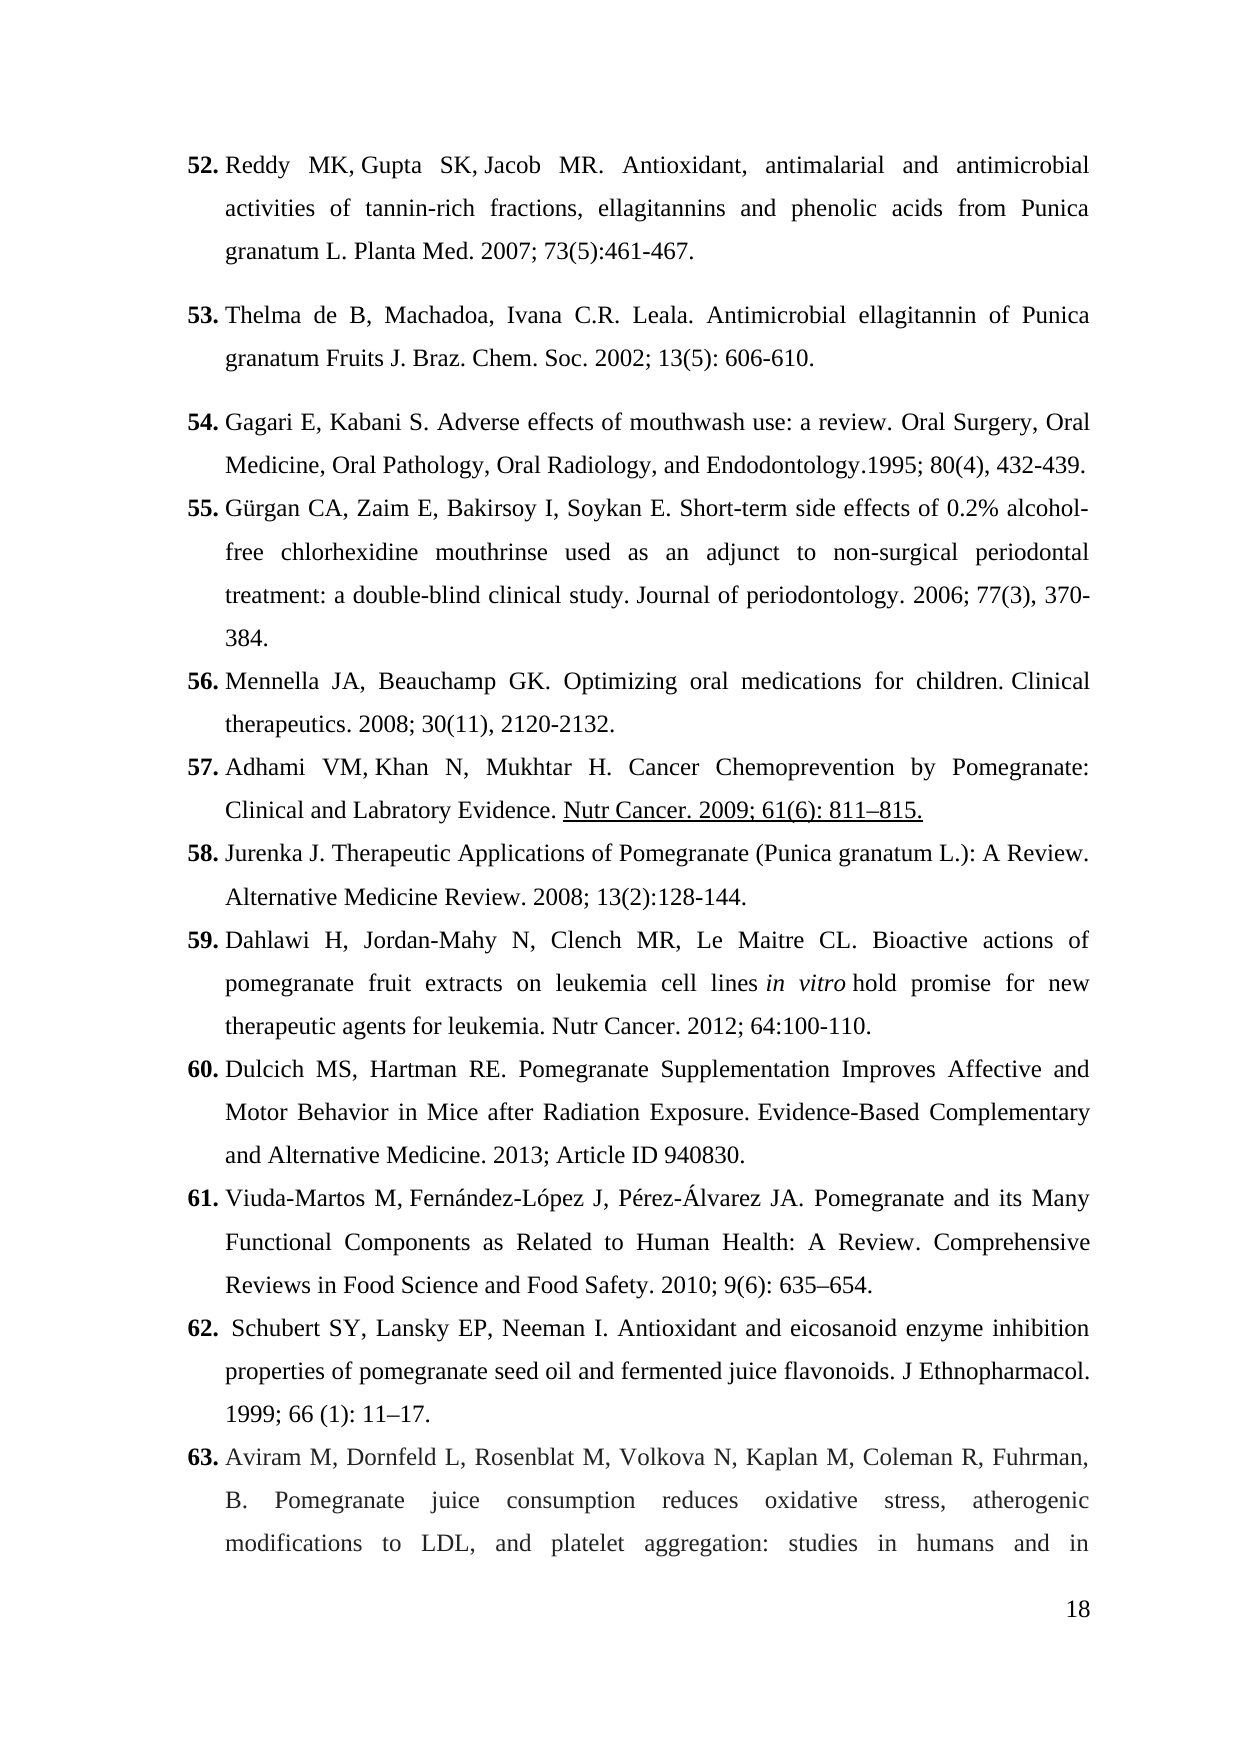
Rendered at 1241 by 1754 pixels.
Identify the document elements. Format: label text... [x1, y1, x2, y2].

list Schubert SY, Lansky EP, Neeman I. Antioxidant and eicosanoid enzyme inhibition properties of pomegranate seed oil and fermented juice flavonoids. J Ethnopharmacol. 1999; 66 (1): 11–17. [187, 1313, 1090, 1428]
list Thelma de B, Machadoa, Ivana C.R. Leala. Antimicrobial ellagitannin of Punica granatum Fruits J. Braz. Chem. Soc. 2002; 13(5): 606-610. [187, 300, 1090, 372]
list Gürgan CA, Zaim E, Bakirsoy I, Soykan E. Short-term side effects of 0.2% alcohol-free chlorhexidine mouthrinse used as an adjunct to non-surgical periodontal treatment: a double-blind clinical study. Journal of periodontology. 2006; 77(3), 370-384. [187, 493, 1090, 652]
list Mennella JA, Beauchamp GK. Optimizing oral medications for children. Clinical therapeutics. 2008; 30(11), 2120-2132. [187, 666, 1090, 738]
list Reddy MK, Gupta SK, Jacob MR. Antioxidant, antimalarial and antimicrobial activities of tannin-rich fractions, ellagitannins and phenolic acids from Punica granatum L. Planta Med. 2007; 73(5):461-467. [187, 150, 1090, 265]
list Dulcich MS, Hartman RE. Pomegranate Supplementation Improves Affective and Motor Behavior in Mice after Radiation Exposure. Evidence-Based Complementary and Alternative Medicine. 2013; Article ID 940830. [187, 1054, 1090, 1169]
list Jurenka J. Therapeutic Applications of Pomegranate (Punica granatum L.): A Review. Alternative Medicine Review. 2008; 13(2):128-144. [187, 838, 1090, 910]
list Dahlawi H, Jordan-Mahy N, Clench MR, Le Maitre CL. Bioactive actions of pomegranate fruit extracts on leukemia cell lines in vitro hold promise for new therapeutic agents for leukemia. Nutr Cancer. 2012; 64:100-110. [187, 925, 1090, 1040]
list Viuda-Martos M, Fernández-López J, Pérez-Álvarez JA. Pomegranate and its Many Functional Components as Related to Human Health: A Review. Comprehensive Reviews in Food Science and Food Safety. 2010; 9(6): 635–654. [187, 1183, 1090, 1298]
list Adhami VM, Khan N, Mukhtar H. Cancer Chemoprevention by Pomegranate: Clinical and Labratory Evidence. Nutr Cancer. 2009; 61(6): 811–815.Cancer Chemoprevention by Pomegranate: Laboratory and Clinical Evidence Cancer Chemoprevention by Pomegranate: Laboratory and Clinical EvidencCancer Chemoprevention by Pomegranate: Laboratory and Clinical Evidence [187, 752, 1090, 824]
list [187, 1442, 1090, 1557]
list Gagari E, Kabani S. Adverse effects of mouthwash use: a review. Oral Surgery, Oral Medicine, Oral Pathology, Oral Radiology, and Endodontology.1995; 80(4), 432-439. [187, 407, 1090, 479]
